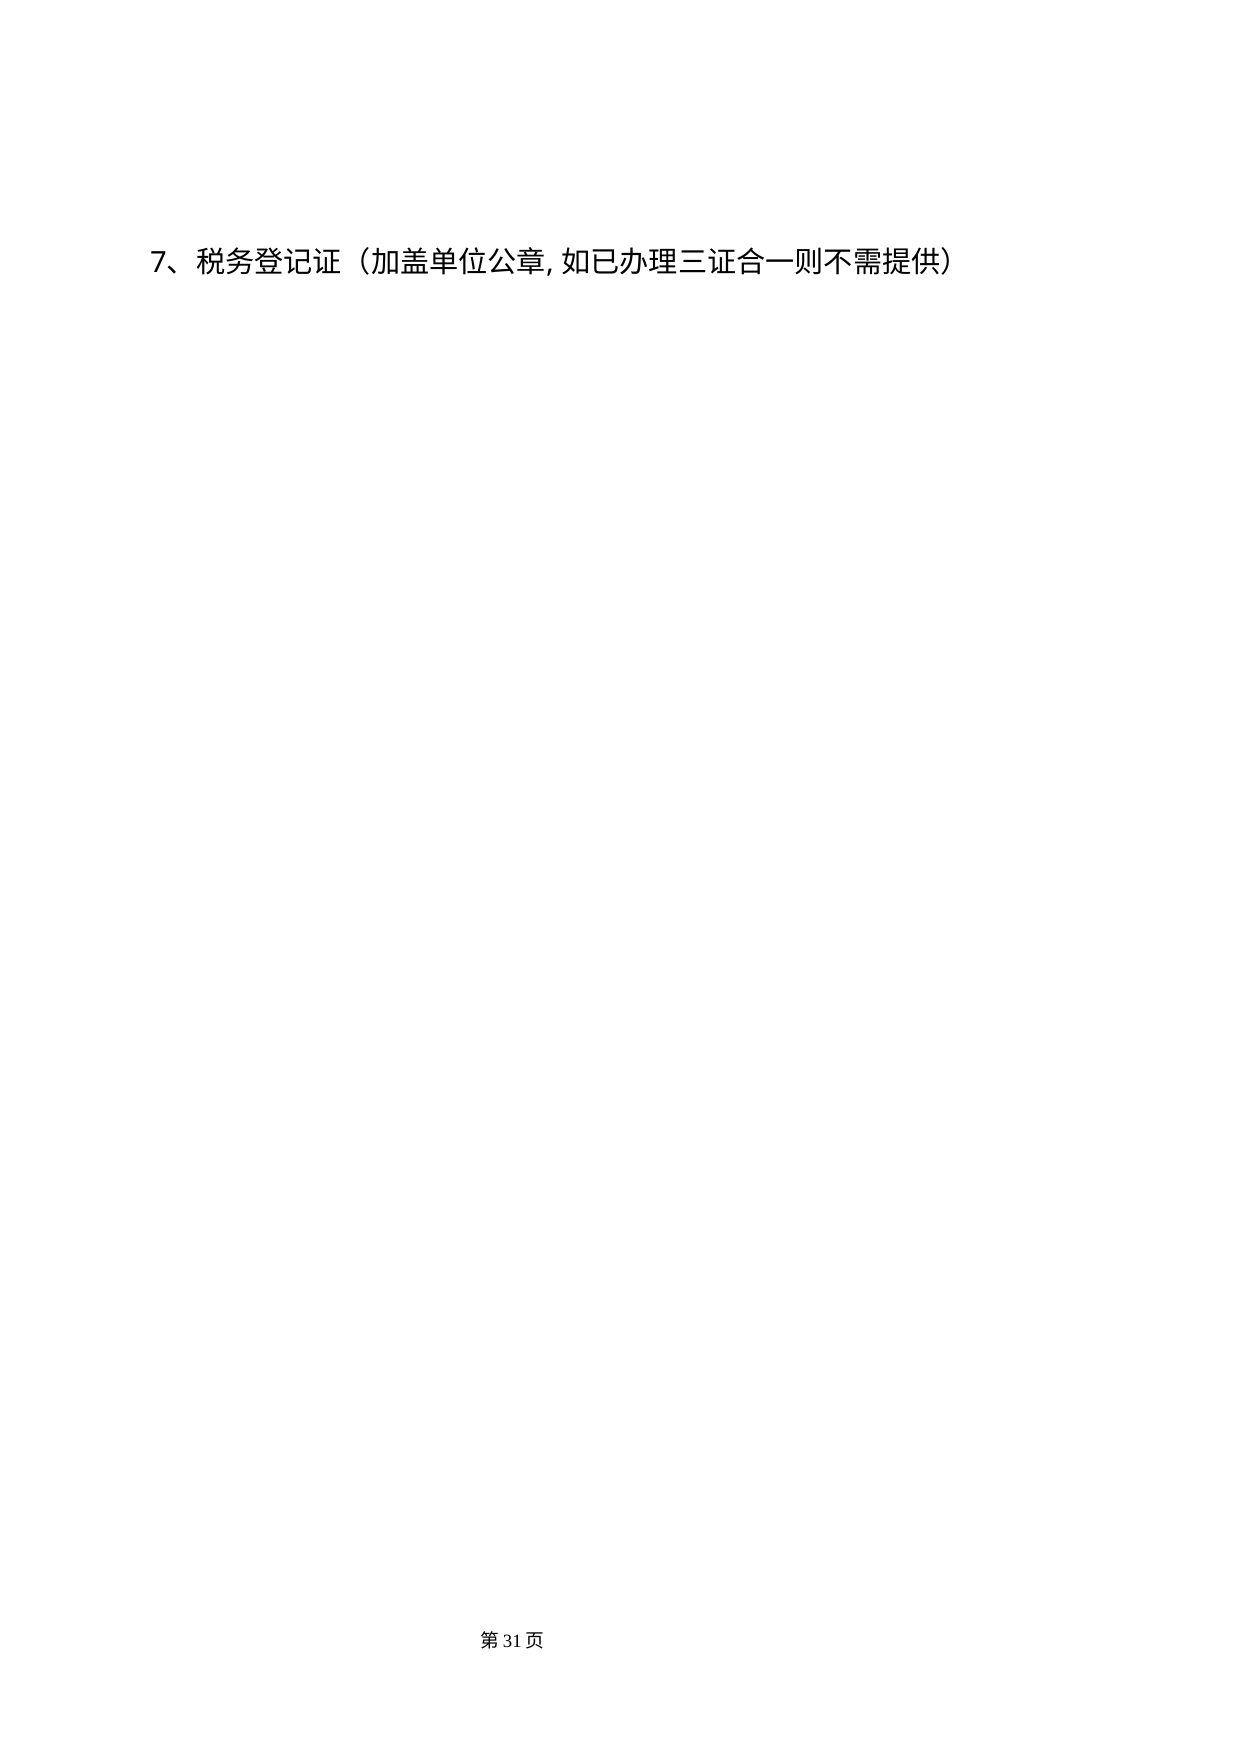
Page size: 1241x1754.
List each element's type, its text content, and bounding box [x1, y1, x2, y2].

text 7、税务登记证（加盖单位公章, 如已办理三证合一则不需提供） [150, 227, 1110, 292]
